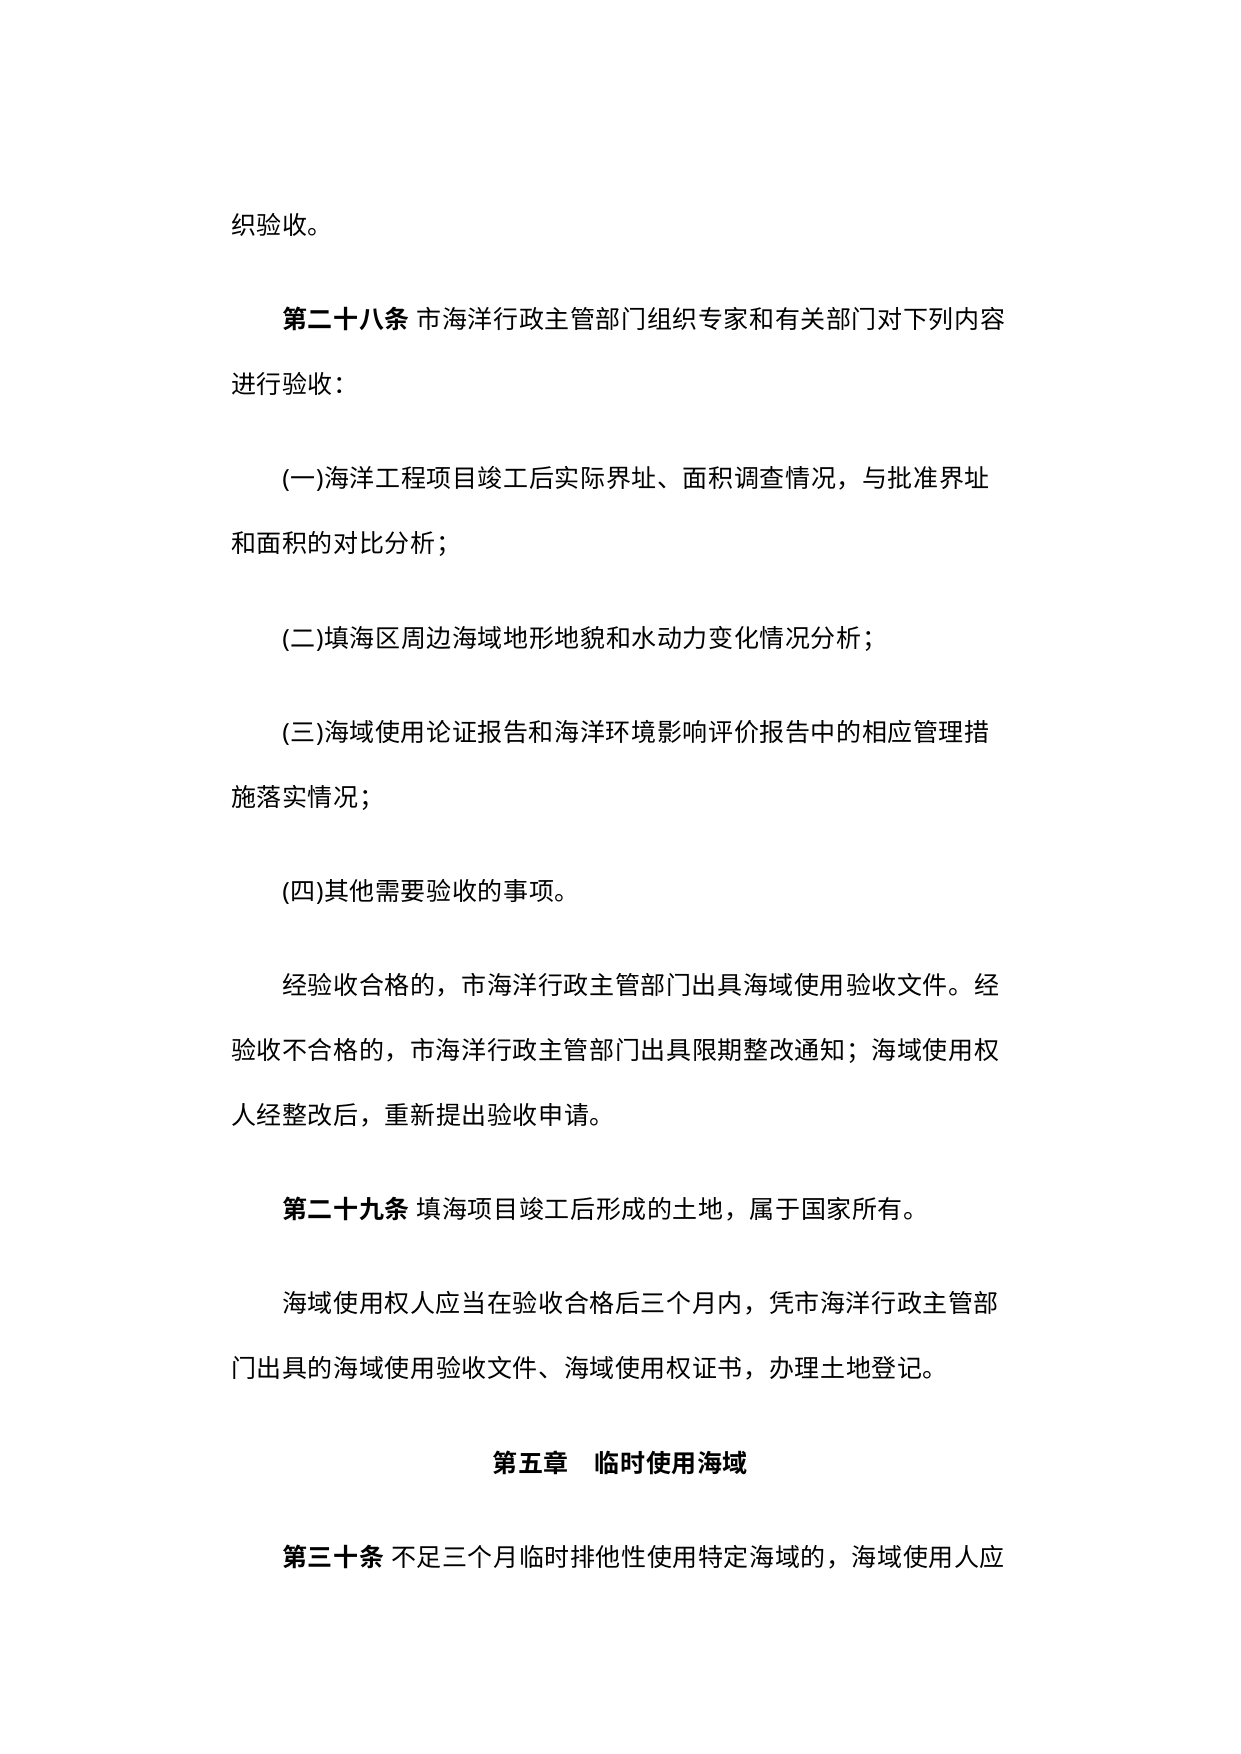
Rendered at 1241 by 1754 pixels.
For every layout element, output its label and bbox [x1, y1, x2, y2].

table_header [209, 162, 1031, 1588]
